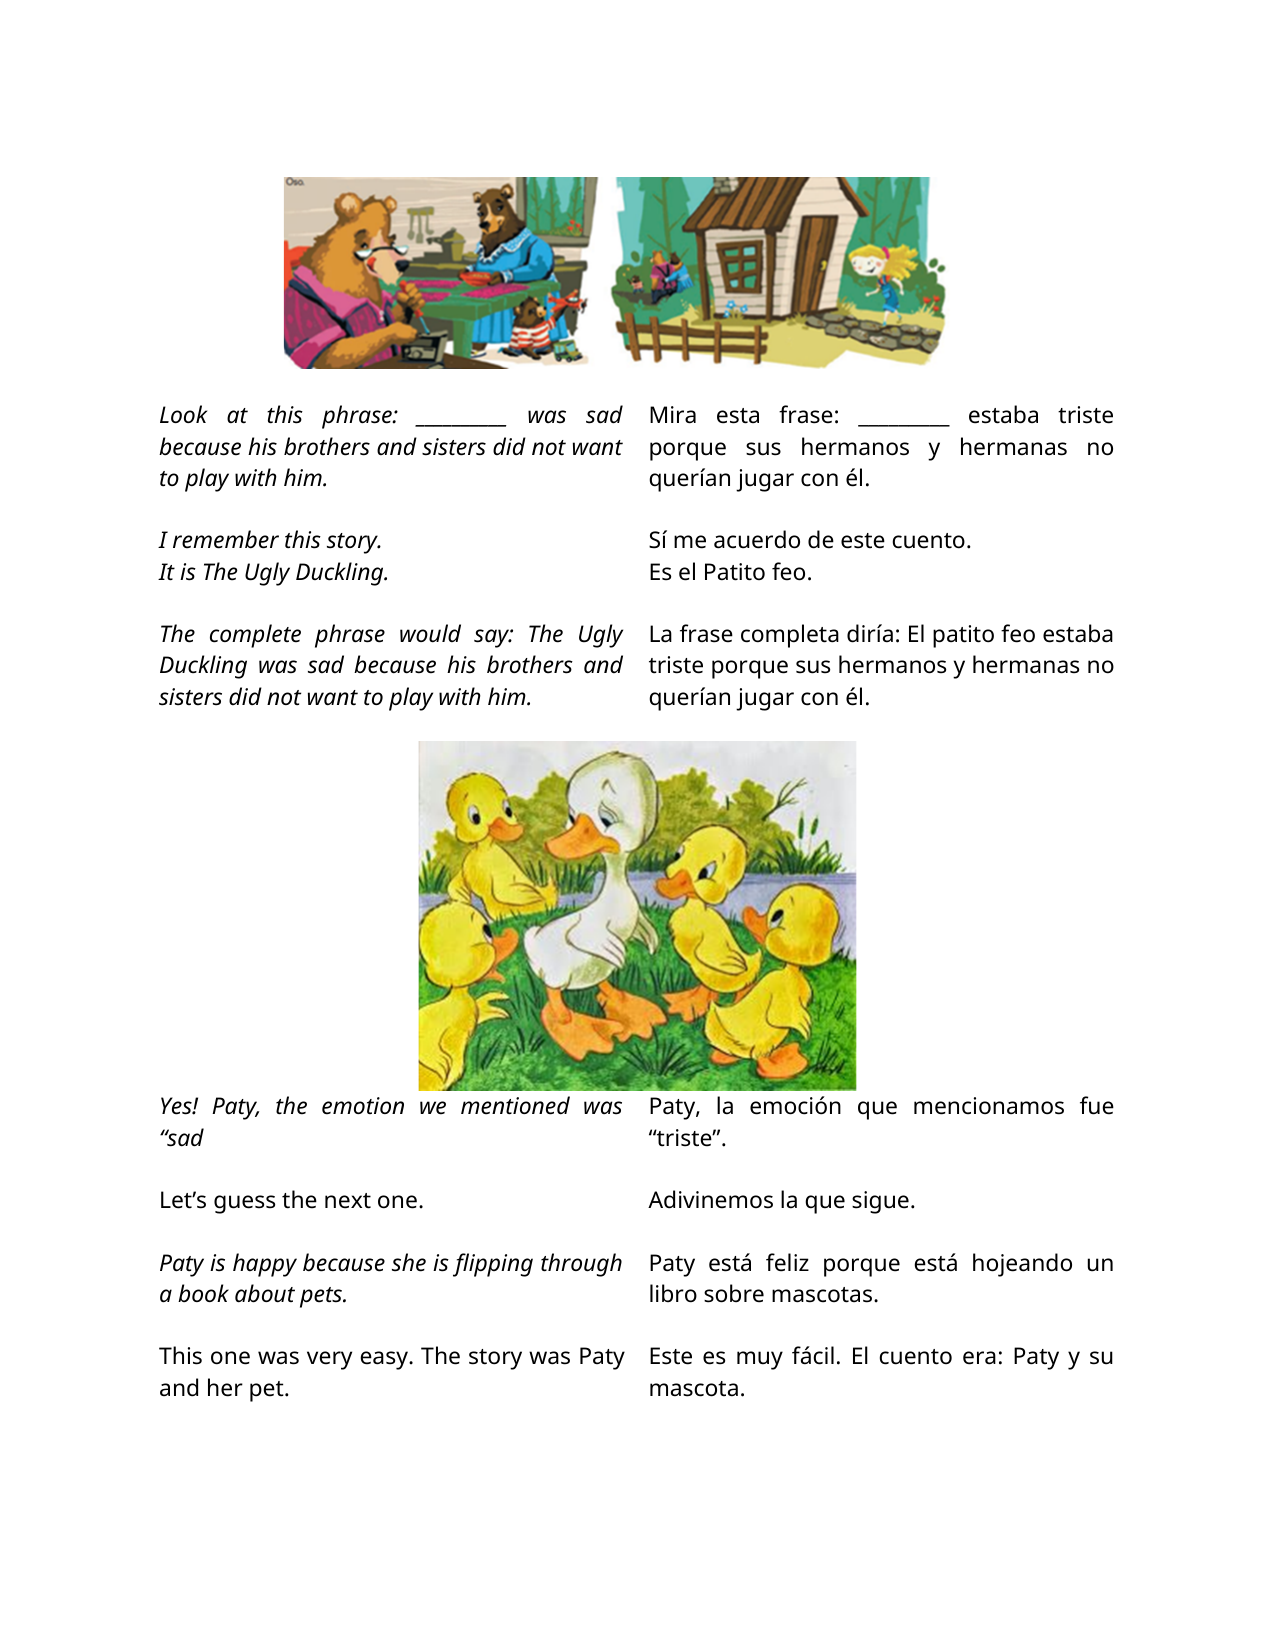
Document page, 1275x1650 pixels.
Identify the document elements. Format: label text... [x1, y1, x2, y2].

table_header Mira esta frase: _________ estaba triste porque sus hermanos y hermanas no querían jugar con él. [637, 400, 1126, 493]
table_header Yes! Paty, the emotion we mentioned was “sad [148, 1090, 637, 1153]
table_cell This one was very easy. The story was Paty and her pet. [148, 1340, 637, 1403]
table_header Paty is happy because she is flipping through a book about pets. [148, 1246, 637, 1340]
table_header Sí me acuerdo de este cuento. [637, 525, 1126, 556]
table_cell Es el Patito feo. [637, 556, 1126, 618]
table_cell Este es muy fácil. El cuento era: Paty y su mascota. [637, 1340, 1126, 1403]
table_header Adivinemos la que sigue. [637, 1184, 1126, 1215]
table_cell It is The Ugly Duckling. [148, 556, 637, 618]
table_cell The complete phrase would say: The Ugly Duckling was sad because his brothers and sisters did not want to play with him. [148, 618, 637, 712]
table_header Paty, la emoción que mencionamos fue “triste”. [637, 1090, 1126, 1153]
table_cell La frase completa diría: El patito feo estaba triste porque sus hermanos y hermanas no querían jugar con él. [637, 618, 1126, 712]
table_header Look at this phrase: __________ was sad because his brothers and sisters did not want to play with him. [148, 400, 637, 493]
table_header Let’s guess the next one. [148, 1184, 637, 1215]
table_header I remember this story. [148, 525, 637, 556]
table_header Paty está feliz porque está hojeando un libro sobre mascotas. [637, 1246, 1126, 1340]
